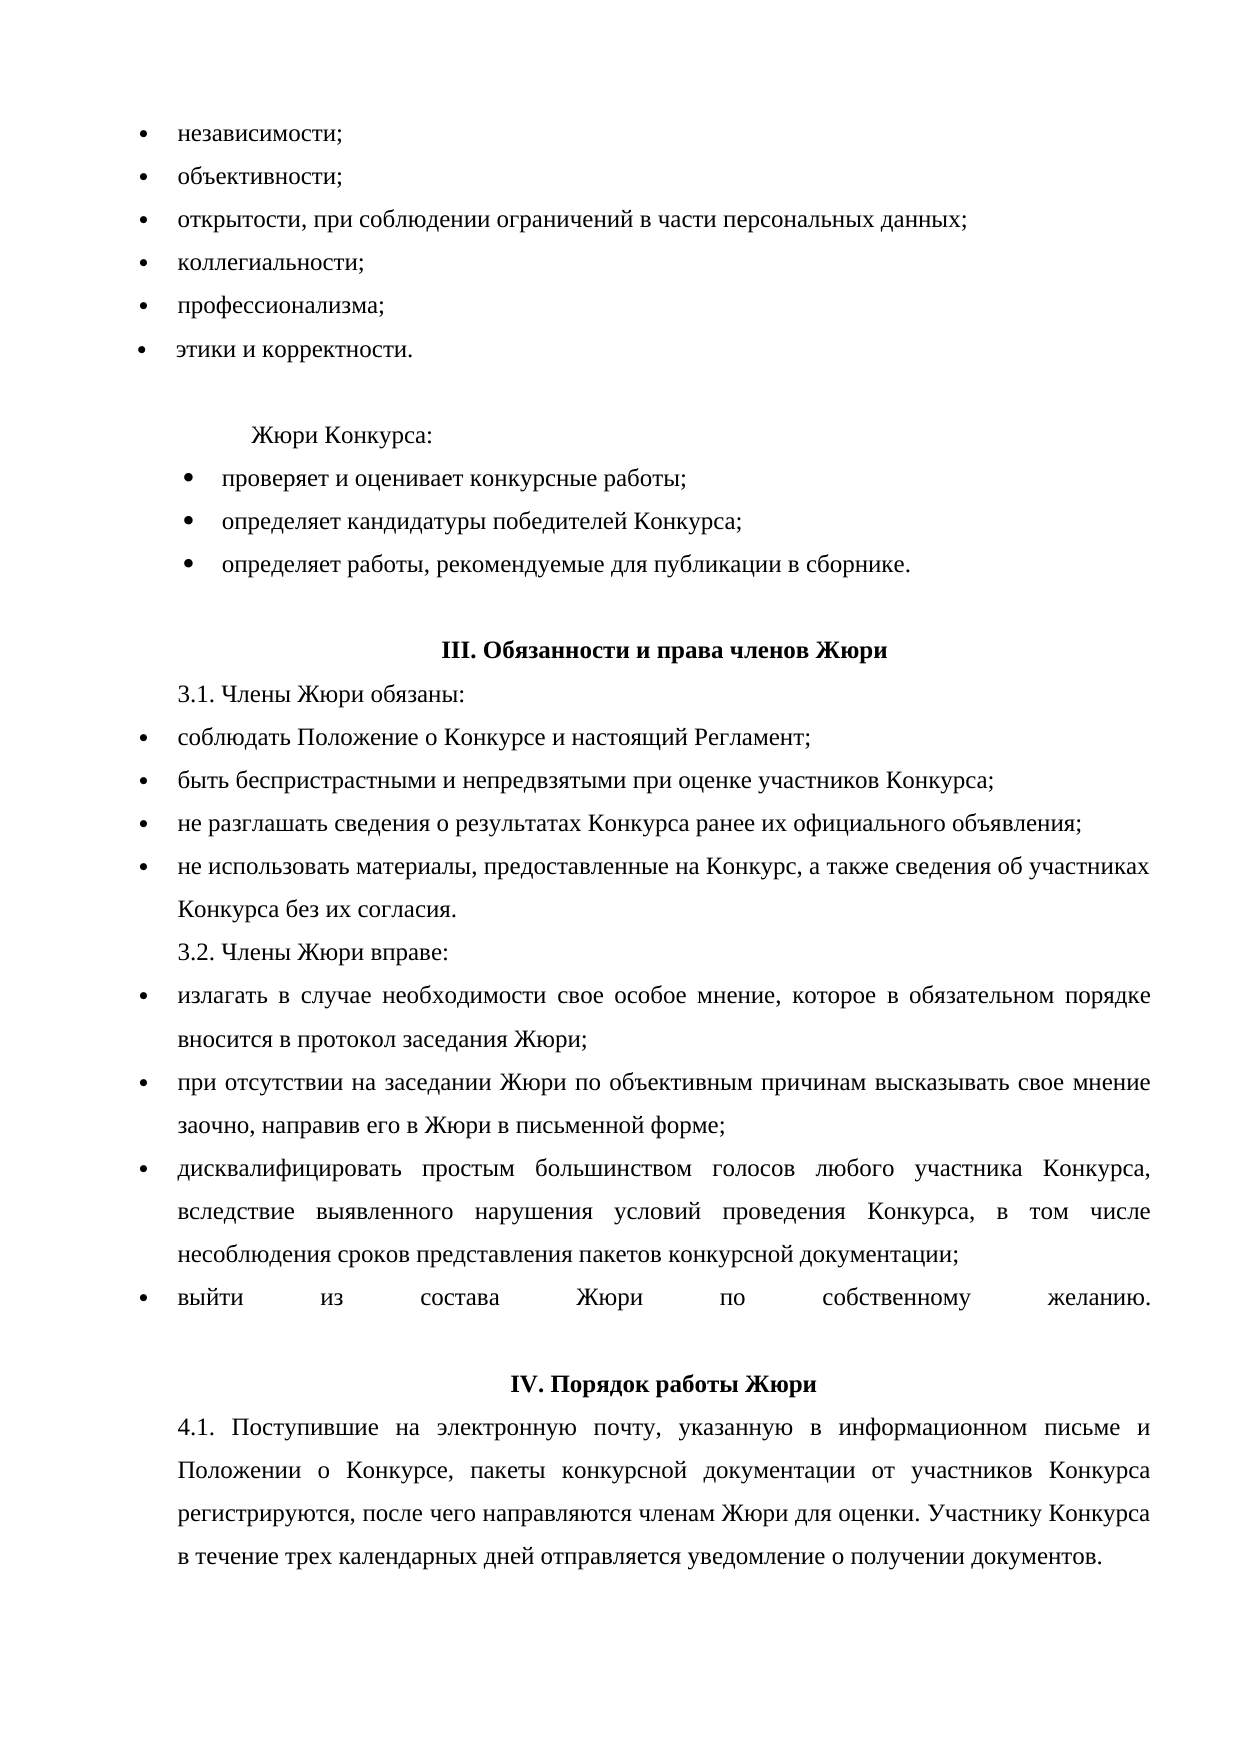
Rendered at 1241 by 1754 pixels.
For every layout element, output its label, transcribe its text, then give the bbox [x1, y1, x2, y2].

list независимости; [140, 118, 1152, 147]
list излагать в случае необходимости свое особое мнение, которое в обязательном порядке вносится в протокол заседания Жюри; [140, 981, 1152, 1052]
list дисквалифицировать простым большинством голосов любого участника Конкурса, вследствие выявленного нарушения условий проведения Конкурса, в том числе несоблюдения сроков представления пакетов конкурсной документации; [140, 1153, 1152, 1268]
list открытости, при соблюдении ограничений в части персональных данных; [140, 204, 1152, 233]
text 3.1. Члены Жюри обязаны: [177, 679, 1152, 707]
list определяет кандидатуры победителей Конкурса; [184, 506, 1152, 535]
list проверяет и оценивает конкурсные работы; [184, 463, 1152, 492]
subtitle III. Обязанности и права членов Жюри [177, 592, 1152, 664]
list выйти из состава Жюри по собственному желанию. [140, 1282, 1152, 1354]
list не использовать материалы, предоставленные на Конкурс, а также сведения об участниках Конкурса без их согласия. [140, 851, 1152, 923]
text Жюри Конкурса: [177, 420, 1152, 449]
list профессионализма; [140, 291, 1152, 319]
list быть беспристрастными и непредвзятыми при оценке участников Конкурса; [140, 765, 1152, 794]
list этики и корректности. [138, 334, 1152, 406]
list коллегиальности; [140, 247, 1152, 276]
list при отсутствии на заседании Жюри по объективным причинам высказывать свое мнение заочно, направив его в Жюри в письменной форме; [140, 1067, 1152, 1139]
text 3.2. Члены Жюри вправе: [177, 937, 1152, 966]
text 4.1. Поступившие на электронную почту, указанную в информационном письме и Положении о Конкурсе, пакеты конкурсной документации от участников Конкурса регистрируются, после чего направляются членам Жюри для оценки. Участнику Конкурса в течение трех календарных дней отправляется уведомление о получении документов. [177, 1412, 1152, 1570]
list соблюдать Положение о Конкурсе и настоящий Регламент; [140, 722, 1152, 751]
subtitle IV. Порядок работы Жюри [176, 1369, 1152, 1397]
list определяет работы, рекомендуемые для публикации в сборнике. [184, 549, 1152, 578]
list не разглашать сведения о результатах Конкурса ранее их официального объявления; [140, 808, 1152, 837]
list объективности; [140, 161, 1152, 190]
